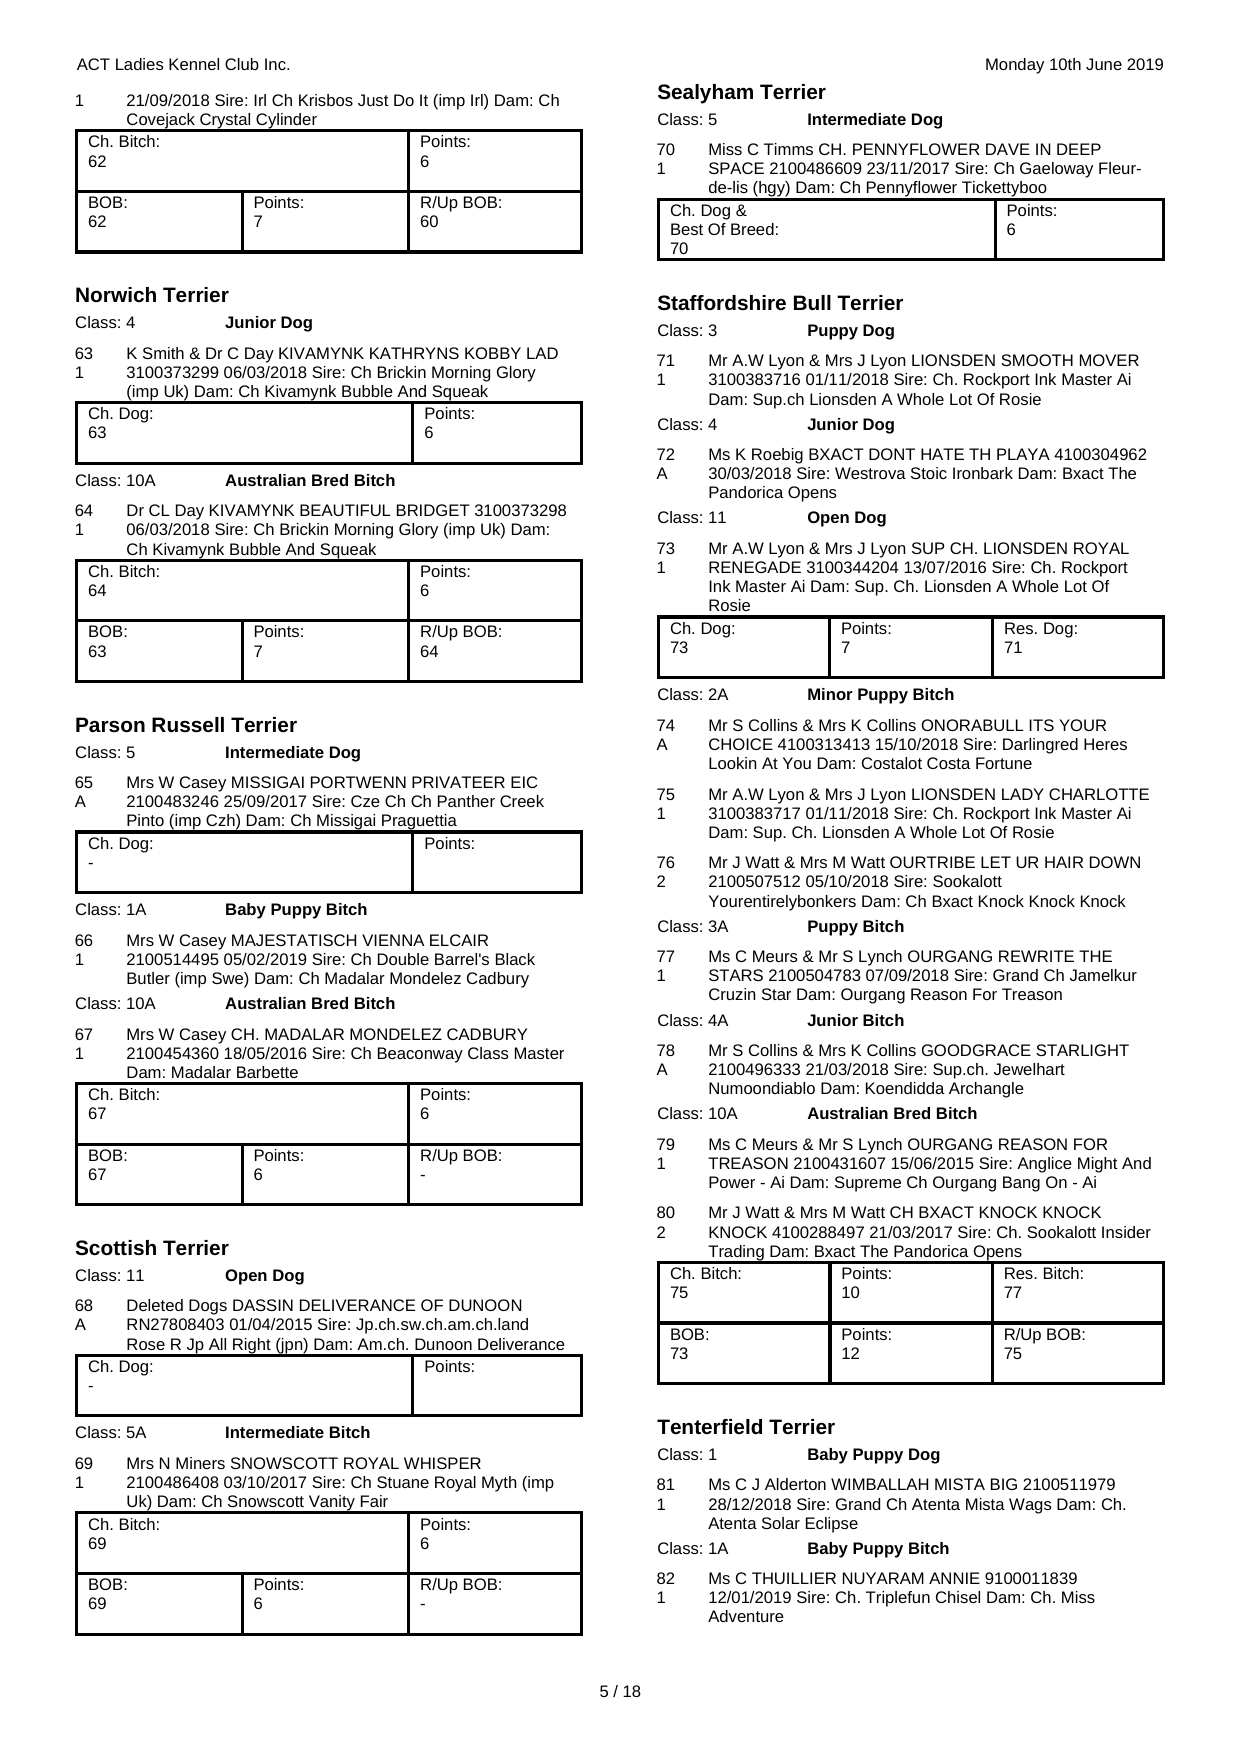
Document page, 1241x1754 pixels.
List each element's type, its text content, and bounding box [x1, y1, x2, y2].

subtitle Class: 11 Open Dog [657, 508, 1165, 527]
subtitle Class: 10A Australian Bred Bitch [75, 471, 583, 490]
table_header 70 1 [656, 129, 708, 197]
subtitle Staffordshire Bull Terrier [657, 291, 1165, 315]
subtitle Class: 1 Baby Puppy Dog [657, 1445, 1165, 1464]
table_header Ch. Bitch: 64 [78, 562, 407, 619]
table_cell R/Up BOB: - [410, 1575, 580, 1632]
table_cell Mr A.W Lyon & Mrs J Lyon LIONSDEN LADY CHARLOTTE 3100383717 01/11/2018 Sire: Ch. Rockport Ink Master Ai Dam: Sup. Ch. Lionsden A Whole Lot Of Rosie [708, 773, 1165, 842]
table_header 71 1 [656, 340, 708, 408]
table_header 69 1 [75, 1443, 126, 1511]
table_header Points: 10 [832, 1264, 991, 1321]
table_header Ms K Roebig BXACT DONT HATE TH PLAYA 4100304962 30/03/2018 Sire: Westrova Stoic Ironbark Dam: Bxact The Pandorica Opens [708, 434, 1165, 502]
subtitle Class: 10A Australian Bred Bitch [75, 994, 583, 1013]
table_cell R/Up BOB: 64 [410, 622, 580, 680]
table_cell BOB: 67 [78, 1146, 241, 1203]
table_header Ch. Bitch: 62 [78, 132, 407, 190]
table_header Mrs W Casey MISSIGAI PORTWENN PRIVATEER EIC 2100483246 25/09/2017 Sire: Cze Ch Ch Panther Creek Pinto (imp Czh) Dam: Ch Missigai Praguettia [126, 762, 583, 830]
subtitle Class: 10A Australian Bred Bitch [657, 1104, 1165, 1123]
table_header Ch. Dog: 63 [78, 404, 411, 462]
table_cell Points: 6 [244, 1575, 407, 1632]
table_header 79 1 [656, 1123, 708, 1192]
table_header Points: 6 [410, 1085, 580, 1142]
table_header 81 1 [656, 1464, 708, 1533]
subtitle Tenterfield Terrier [657, 1415, 1165, 1439]
table_cell BOB: 69 [78, 1575, 241, 1632]
table_header Res. Bitch: 77 [994, 1264, 1162, 1321]
subtitle Class: 3A Puppy Bitch [657, 916, 1165, 936]
table_cell 80 2 [656, 1192, 708, 1261]
table_header Mrs W Casey MAJESTATISCH VIENNA ELCAIR 2100514495 05/02/2019 Sire: Ch Double Barrel's Black Butler (imp Swe) Dam: Ch Madalar Mondelez Cadbury [126, 919, 583, 988]
subtitle Class: 11 Open Dog [75, 1266, 583, 1285]
table_header Points: [414, 834, 580, 891]
table_cell R/Up BOB: - [410, 1146, 580, 1203]
table_header Ms C J Alderton WIMBALLAH MISTA BIG 2100511979 28/12/2018 Sire: Grand Ch Atenta Mista Wags Dam: Ch. Atenta Solar Eclipse [708, 1464, 1165, 1533]
table_header Ch. Dog: - [78, 1357, 411, 1414]
table_header 63 1 [75, 332, 126, 401]
table_header Ms C THUILLIER NUYARAM ANNIE 9100011839 12/01/2019 Sire: Ch. Triplefun Chisel Dam: Ch. Miss Adventure [708, 1558, 1165, 1626]
subtitle Parson Russell Terrier [75, 712, 583, 736]
table_header 72 A [656, 434, 708, 502]
table_header Ch. Dog: 73 [660, 619, 828, 676]
table_header Mr S Collins & Mrs K Collins GOODGRACE STARLIGHT 2100496333 21/03/2018 Sire: Sup.ch. Jewelhart Numoondiablo Dam: Koendidda Archangle [708, 1030, 1165, 1098]
table_header Mr A.W Lyon & Mrs J Lyon LIONSDEN SMOOTH MOVER 3100383716 01/11/2018 Sire: Ch. Rockport Ink Master Ai Dam: Sup.ch Lionsden A Whole Lot Of Rosie [708, 340, 1165, 408]
table_cell BOB: 73 [660, 1325, 828, 1382]
table_cell Mr J Watt & Mrs M Watt OURTRIBE LET UR HAIR DOWN 2100507512 05/10/2018 Sire: Sookalott Yourentirelybonkers Dam: Ch Bxact Knock Knock Knock [708, 842, 1165, 911]
table_header Miss C Timms CH. PENNYFLOWER DAVE IN DEEP SPACE 2100486609 23/11/2017 Sire: Ch Gaeloway Fleur-de-lis (hgy) Dam: Ch Pennyflower Tickettyboo [708, 129, 1165, 197]
subtitle Class: 3 Puppy Dog [657, 321, 1165, 340]
table_header Ch. Bitch: 75 [660, 1264, 828, 1321]
table_cell BOB: 62 [78, 193, 241, 250]
table_cell 75 1 [656, 773, 708, 842]
subtitle Scottish Terrier [75, 1236, 583, 1260]
table_header Ch. Dog & Best Of Breed: 70 [660, 201, 994, 258]
table_header Mr A.W Lyon & Mrs J Lyon SUP CH. LIONSDEN ROYAL RENEGADE 3100344204 13/07/2016 Sire: Ch. Rockport Ink Master Ai Dam: Sup. Ch. Lionsden A Whole Lot Of Rosie [708, 528, 1165, 615]
table_header 68 A [75, 1285, 126, 1353]
table_header Ms C Meurs & Mr S Lynch OURGANG REWRITE THE STARS 2100504783 07/09/2018 Sire: Grand Ch Jamelkur Cruzin Star Dam: Ourgang Reason For Treason [708, 936, 1165, 1004]
table_header Mrs N Miners SNOWSCOTT ROYAL WHISPER 2100486408 03/10/2017 Sire: Ch Stuane Royal Myth (imp Uk) Dam: Ch Snowscott Vanity Fair [126, 1443, 583, 1511]
table_header 74 A [656, 704, 708, 773]
table_header Points: 6 [410, 132, 580, 190]
table_header Deleted Dogs DASSIN DELIVERANCE OF DUNOON RN27808403 01/04/2015 Sire: Jp.ch.sw.ch.am.ch.land Rose R Jp All Right (jpn) Dam: Am.ch. Dunoon Deliverance [126, 1285, 583, 1353]
table_header Mr S Collins & Mrs K Collins ONORABULL ITS YOUR CHOICE 4100313413 15/10/2018 Sire: Darlingred Heres Lookin At You Dam: Costalot Costa Fortune [708, 704, 1165, 773]
subtitle Class: 2A Minor Puppy Bitch [657, 685, 1165, 704]
table_header 67 1 [75, 1013, 126, 1082]
table_header 66 1 [75, 919, 126, 988]
table_header Points: [414, 1357, 580, 1414]
table_cell 76 2 [656, 842, 708, 911]
table_cell R/Up BOB: 75 [994, 1325, 1162, 1382]
table_header 62 1 [75, 80, 126, 129]
table_header Hawkins COVEJACK SHES A BEACH 2100506389 21/09/2018 Sire: Irl Ch Krisbos Just Do It (imp Irl) Dam: Ch Covejack Crystal Cylinder [126, 80, 583, 129]
table_header Res. Dog: 71 [994, 619, 1162, 676]
table_cell R/Up BOB: 60 [410, 193, 580, 250]
subtitle Class: 4 Junior Dog [75, 313, 583, 332]
subtitle Sealyham Terrier [657, 79, 1165, 103]
table_cell Points: 6 [244, 1146, 407, 1203]
table_header Ch. Bitch: 67 [78, 1085, 407, 1142]
table_header Points: 7 [831, 619, 991, 676]
subtitle Class: 5 Intermediate Dog [657, 109, 1165, 129]
subtitle Class: 1A Baby Puppy Bitch [657, 1538, 1165, 1558]
table_cell BOB: 63 [78, 622, 241, 680]
subtitle Class: 4A Junior Bitch [657, 1010, 1165, 1029]
table_header Ch. Dog: - [78, 834, 411, 891]
table_header 77 1 [656, 936, 708, 1004]
subtitle Class: 5 Intermediate Dog [75, 742, 583, 762]
subtitle Class: 1A Baby Puppy Bitch [75, 900, 583, 919]
table_header Mrs W Casey CH. MADALAR MONDELEZ CADBURY 2100454360 18/05/2016 Sire: Ch Beaconway Class Master Dam: Madalar Barbette [126, 1013, 583, 1082]
table_header Points: 6 [410, 1514, 580, 1572]
table_header Ch. Bitch: 69 [78, 1514, 407, 1572]
table_header 78 A [656, 1030, 708, 1098]
table_header 73 1 [656, 528, 708, 615]
table_header K Smith & Dr C Day KIVAMYNK KATHRYNS KOBBY LAD 3100373299 06/03/2018 Sire: Ch Brickin Morning Glory (imp Uk) Dam: Ch Kivamynk Bubble And Squeak [126, 332, 583, 401]
table_header 65 A [75, 762, 126, 830]
table_header Points: 6 [414, 404, 580, 462]
subtitle Class: 4 Junior Dog [657, 414, 1165, 434]
table_header Ms C Meurs & Mr S Lynch OURGANG REASON FOR TREASON 2100431607 15/06/2015 Sire: Anglice Might And Power - Ai Dam: Supreme Ch Ourgang Bang On - Ai [708, 1123, 1165, 1192]
table_header Points: 6 [410, 562, 580, 619]
table_header 64 1 [75, 490, 126, 558]
table_header 82 1 [656, 1558, 708, 1626]
table_header Dr CL Day KIVAMYNK BEAUTIFUL BRIDGET 3100373298 06/03/2018 Sire: Ch Brickin Morning Glory (imp Uk) Dam: Ch Kivamynk Bubble And Squeak [126, 490, 583, 558]
table_cell Points: 7 [244, 193, 407, 250]
table_cell Points: 7 [244, 622, 407, 680]
subtitle Norwich Terrier [75, 283, 583, 307]
table_cell Mr J Watt & Mrs M Watt CH BXACT KNOCK KNOCK KNOCK 4100288497 21/03/2017 Sire: Ch. Sookalott Insider Trading Dam: Bxact The Pandorica Opens [708, 1192, 1165, 1261]
table_cell Points: 12 [832, 1325, 991, 1382]
table_header Points: 6 [997, 201, 1162, 258]
subtitle Class: 5A Intermediate Bitch [75, 1423, 583, 1442]
